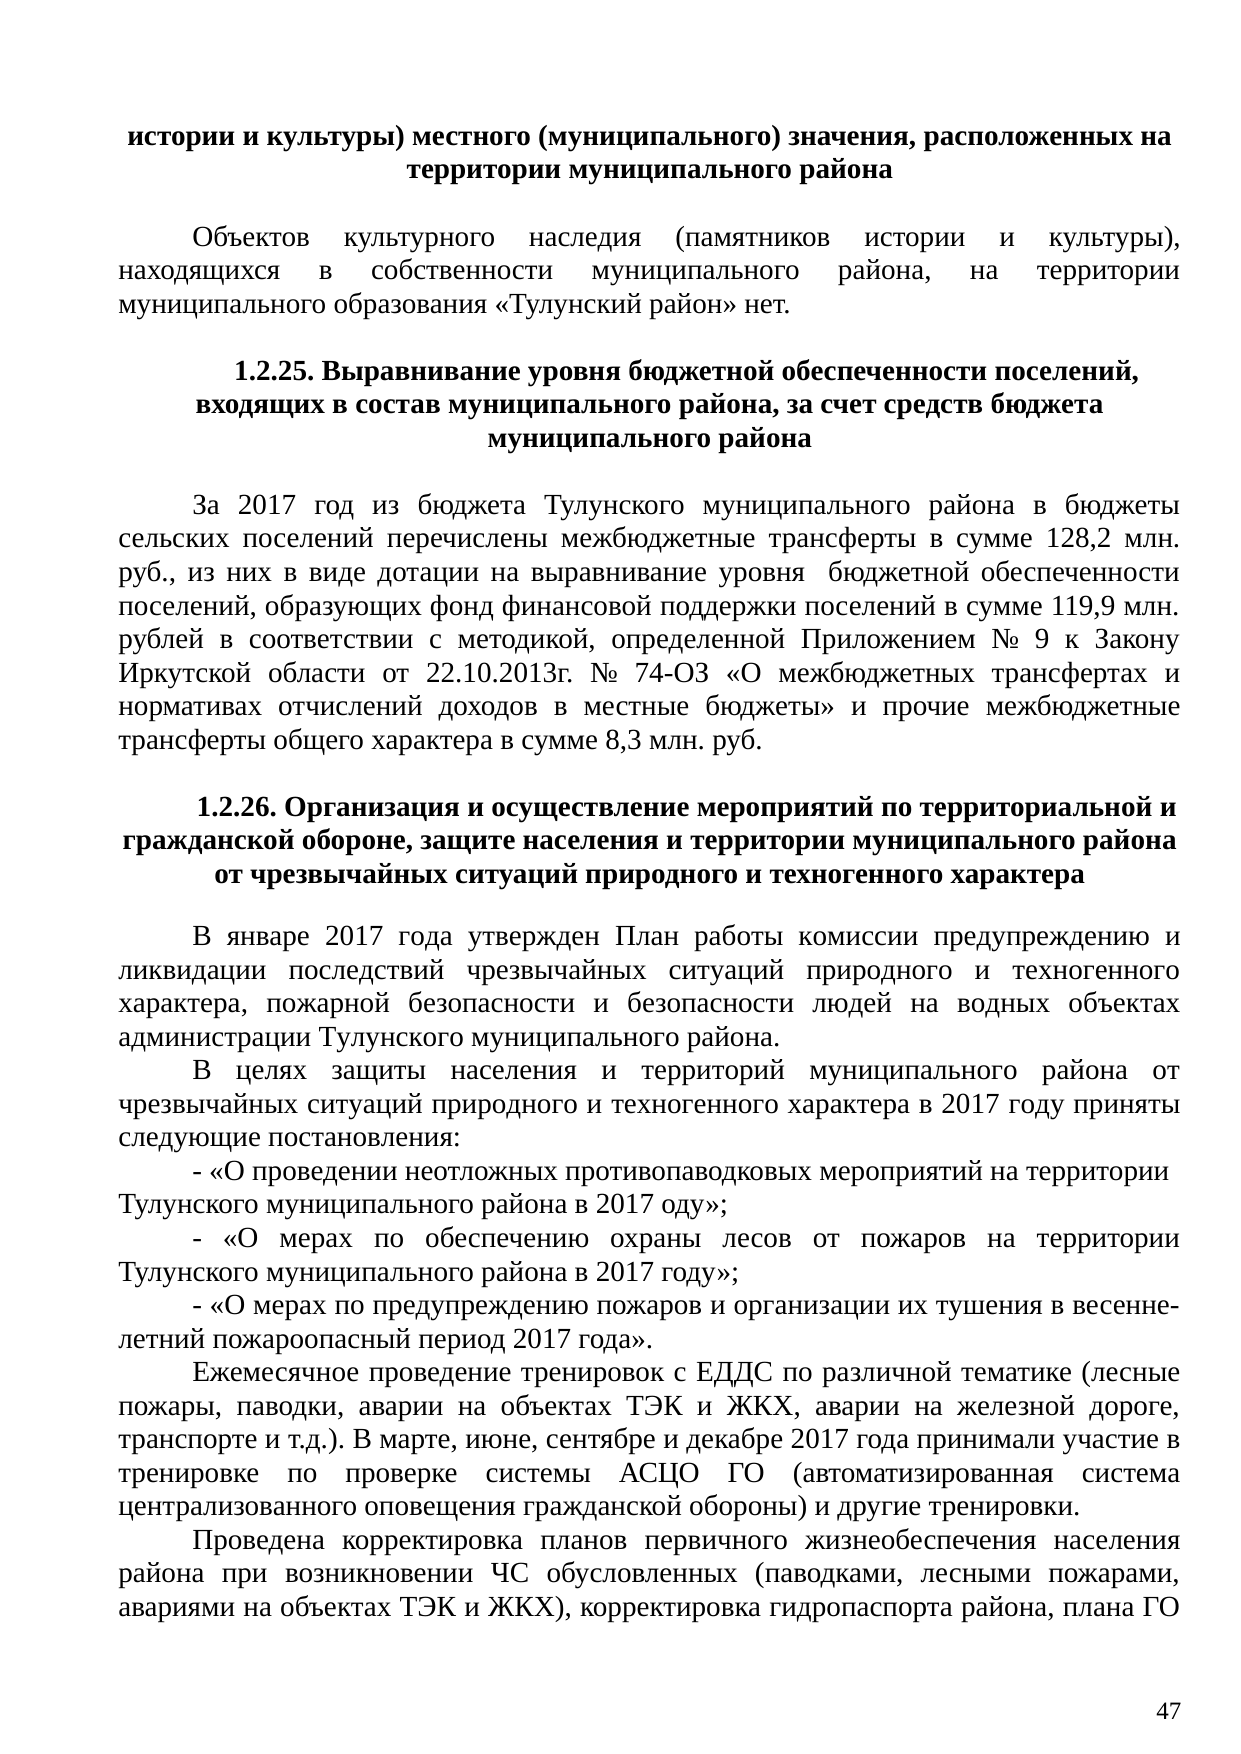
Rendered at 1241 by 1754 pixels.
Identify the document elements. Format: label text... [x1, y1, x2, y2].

text Объектов культурного наследия (памятников истории и культуры), находящихся в собственности муниципального района, на территории муниципального образования «Тулунский район» нет. [118, 219, 1181, 319]
text За 2017 год из бюджета Тулунского муниципального района в бюджеты сельских поселений перечислены межбюджетные трансферты в сумме 128,2 млн. руб., из них в виде дотации на выравнивание уровня бюджетной обеспеченности поселений, образующих фонд финансовой поддержки поселений в сумме 119,9 млн. рублей в соответствии с методикой, определенной Приложением № 9 к Закону Иркутской области от 22.10.2013г. № 74-ОЗ «О межбюджетных трансфертах и нормативах отчислений доходов в местные бюджеты» и прочие межбюджетные трансферты общего характера в сумме 8,3 млн. руб. [118, 487, 1181, 755]
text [118, 118, 1181, 185]
text В январе 2017 года утвержден План работы комиссии предупреждению и ликвидации последствий чрезвычайных ситуаций природного и техногенного характера, пожарной безопасности и безопасности людей на водных объектах администрации Тулунского муниципального района. [118, 918, 1181, 1052]
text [118, 1522, 1181, 1623]
text Ежемесячное проведение тренировок с ЕДДС по различной тематике (лесные пожары, паводки, аварии на объектах ТЭК и ЖКХ, аварии на железной дороге, транспорте и т.д.). В марте, июне, сентябре и декабре 2017 года принимали участие в тренировке по проверке системы АСЦО ГО (автоматизированная система централизованного оповещения гражданской обороны) и другие тренировки. [118, 1354, 1181, 1522]
text - «О проведении неотложных противопаводковых мероприятий на территории Тулунского муниципального района в 2017 оду»; [118, 1153, 1181, 1220]
text - «О мерах по обеспечению охраны лесов от пожаров на территории Тулунского муниципального района в 2017 году»; [118, 1220, 1181, 1287]
text 1.2.26. Организация и осуществление мероприятий по территориальной и гражданской обороне, защите населения и территории муниципального района от чрезвычайных ситуаций природного и техногенного характера [118, 789, 1181, 889]
text 1.2.25. Выравнивание уровня бюджетной обеспеченности поселений, входящих в состав муниципального района, за счет средств бюджета муниципального района [118, 353, 1181, 453]
text - «О мерах по предупреждению пожаров и организации их тушения в весенне-летний пожароопасный период 2017 года». [118, 1287, 1181, 1354]
text В целях защиты населения и территорий муниципального района от чрезвычайных ситуаций природного и техногенного характера в 2017 году приняты следующие постановления: [118, 1052, 1181, 1153]
